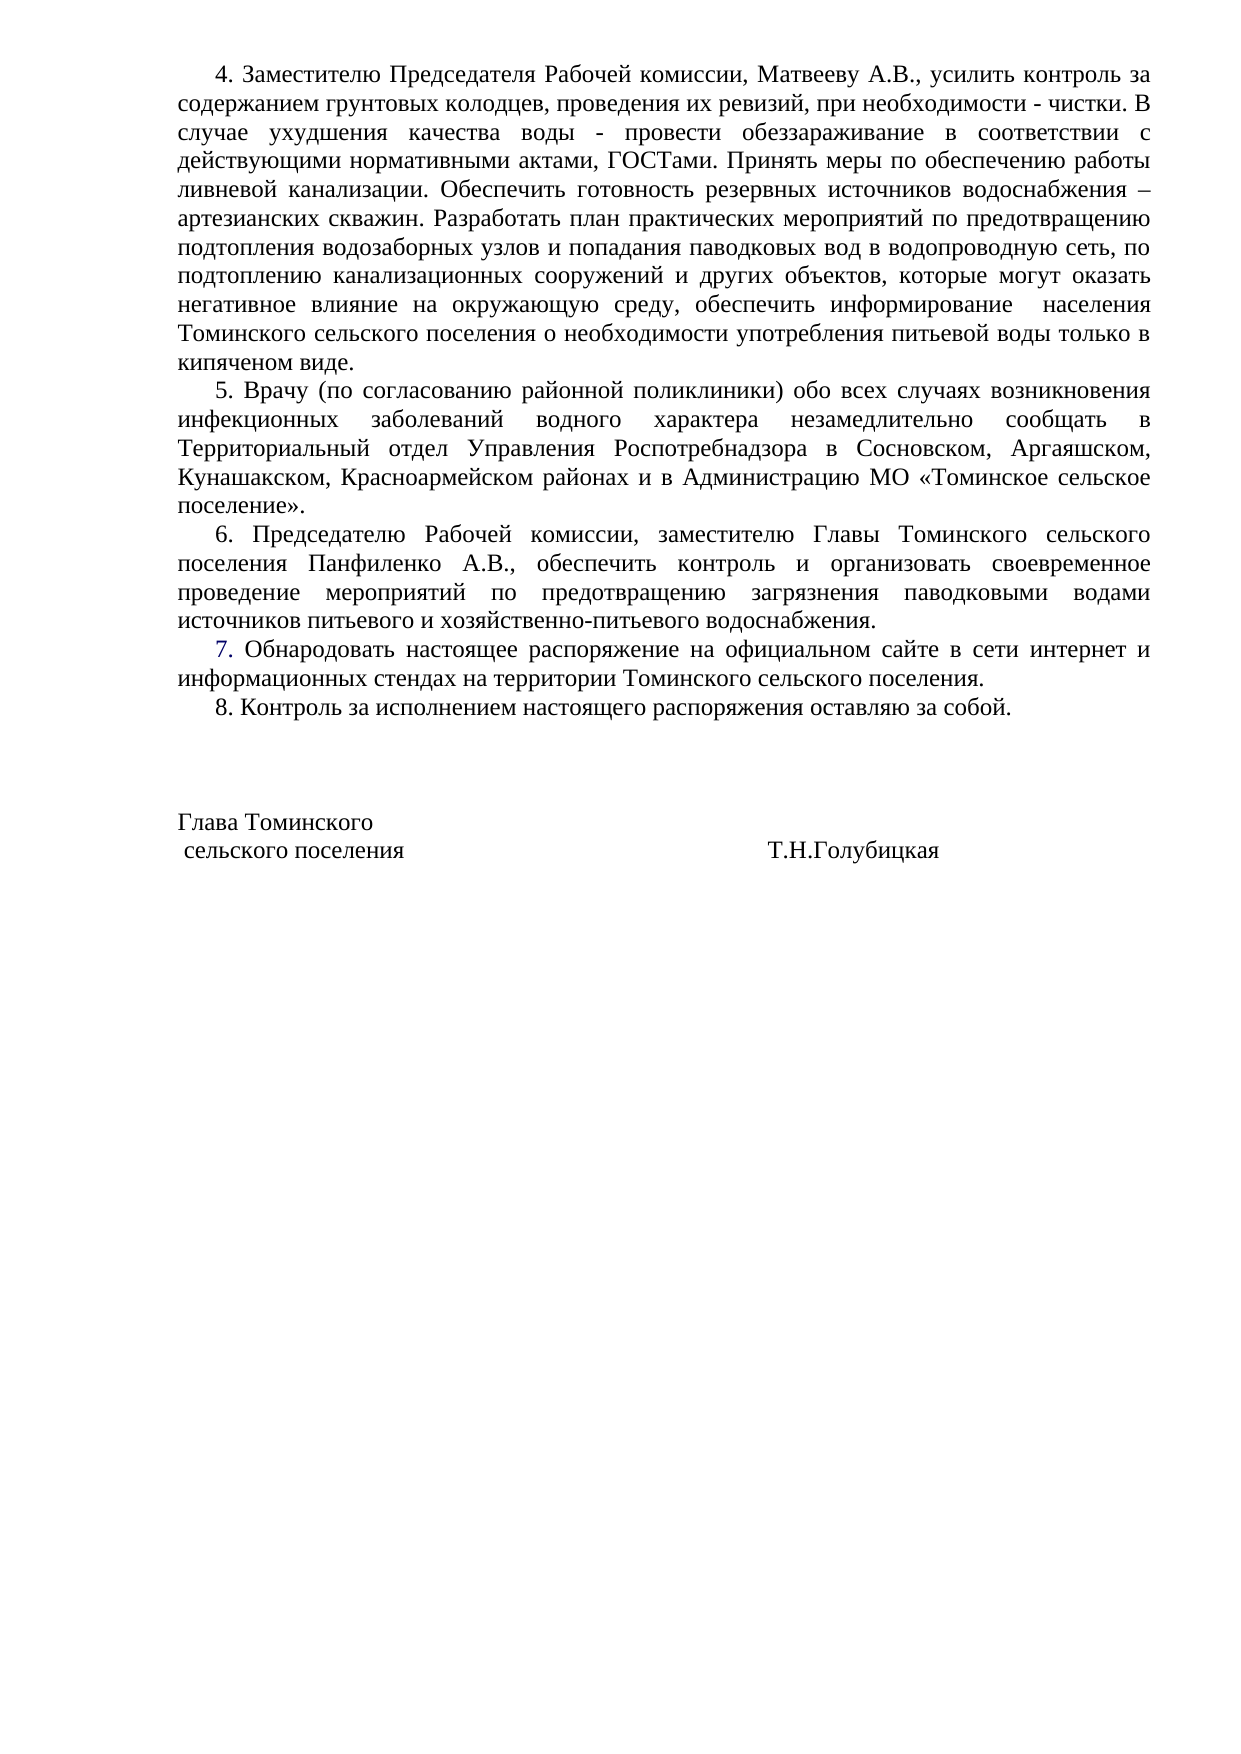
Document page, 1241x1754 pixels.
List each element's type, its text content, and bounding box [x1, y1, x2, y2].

text Глава Томинского [177, 778, 1152, 835]
text 8. Контроль за исполнением настоящего распоряжения оставляю за собой. [177, 692, 1152, 720]
text 5. Врачу (по согласованию районной поликлиники) обо всех случаях возникновения инфекционных заболеваний водного характера незамедлительно сообщать в Территориальный отдел Управления Роспотребнадзора в Сосновском, Аргаяшском, Кунашакском, Красноармейском районах и в Администрацию МО «Томинское сельское поселение». [177, 375, 1152, 519]
text 6. Председателю Рабочей комиссии, заместителю Главы Томинского сельского поселения Панфиленко А.В., обеспечить контроль и организовать своевременное проведение мероприятий по предотвращению загрязнения паводковыми водами источников питьевого и хозяйственно-питьевого водоснабжения. [177, 519, 1152, 634]
text 7. Обнародовать настоящее распоряжение на официальном сайте в сети интернет и информационных стендах на территории Томинского сельского поселения. [177, 634, 1152, 692]
text сельского поселения Т.Н.Голубицкая [177, 835, 1152, 864]
text 4. Заместителю Председателя Рабочей комиссии, Матвееву А.В., усилить контроль за содержанием грунтовых колодцев, проведения их ревизий, при необходимости - чистки. В случае ухудшения качества воды - провести обеззараживание в соответствии с действующими нормативными актами, ГОСТами. Принять меры по обеспечению работы ливневой канализации. Обеспечить готовность резервных источников водоснабжения – артезианских скважин. Разработать план практических мероприятий по предотвращению подтопления водозаборных узлов и попадания паводковых вод в водопроводную сеть, по подтоплению канализационных сооружений и других объектов, которые могут оказать негативное влияние на окружающую среду, обеспечить информирование населения Томинского сельского поселения о необходимости употребления питьевой воды только в кипяченом виде. [177, 59, 1152, 375]
